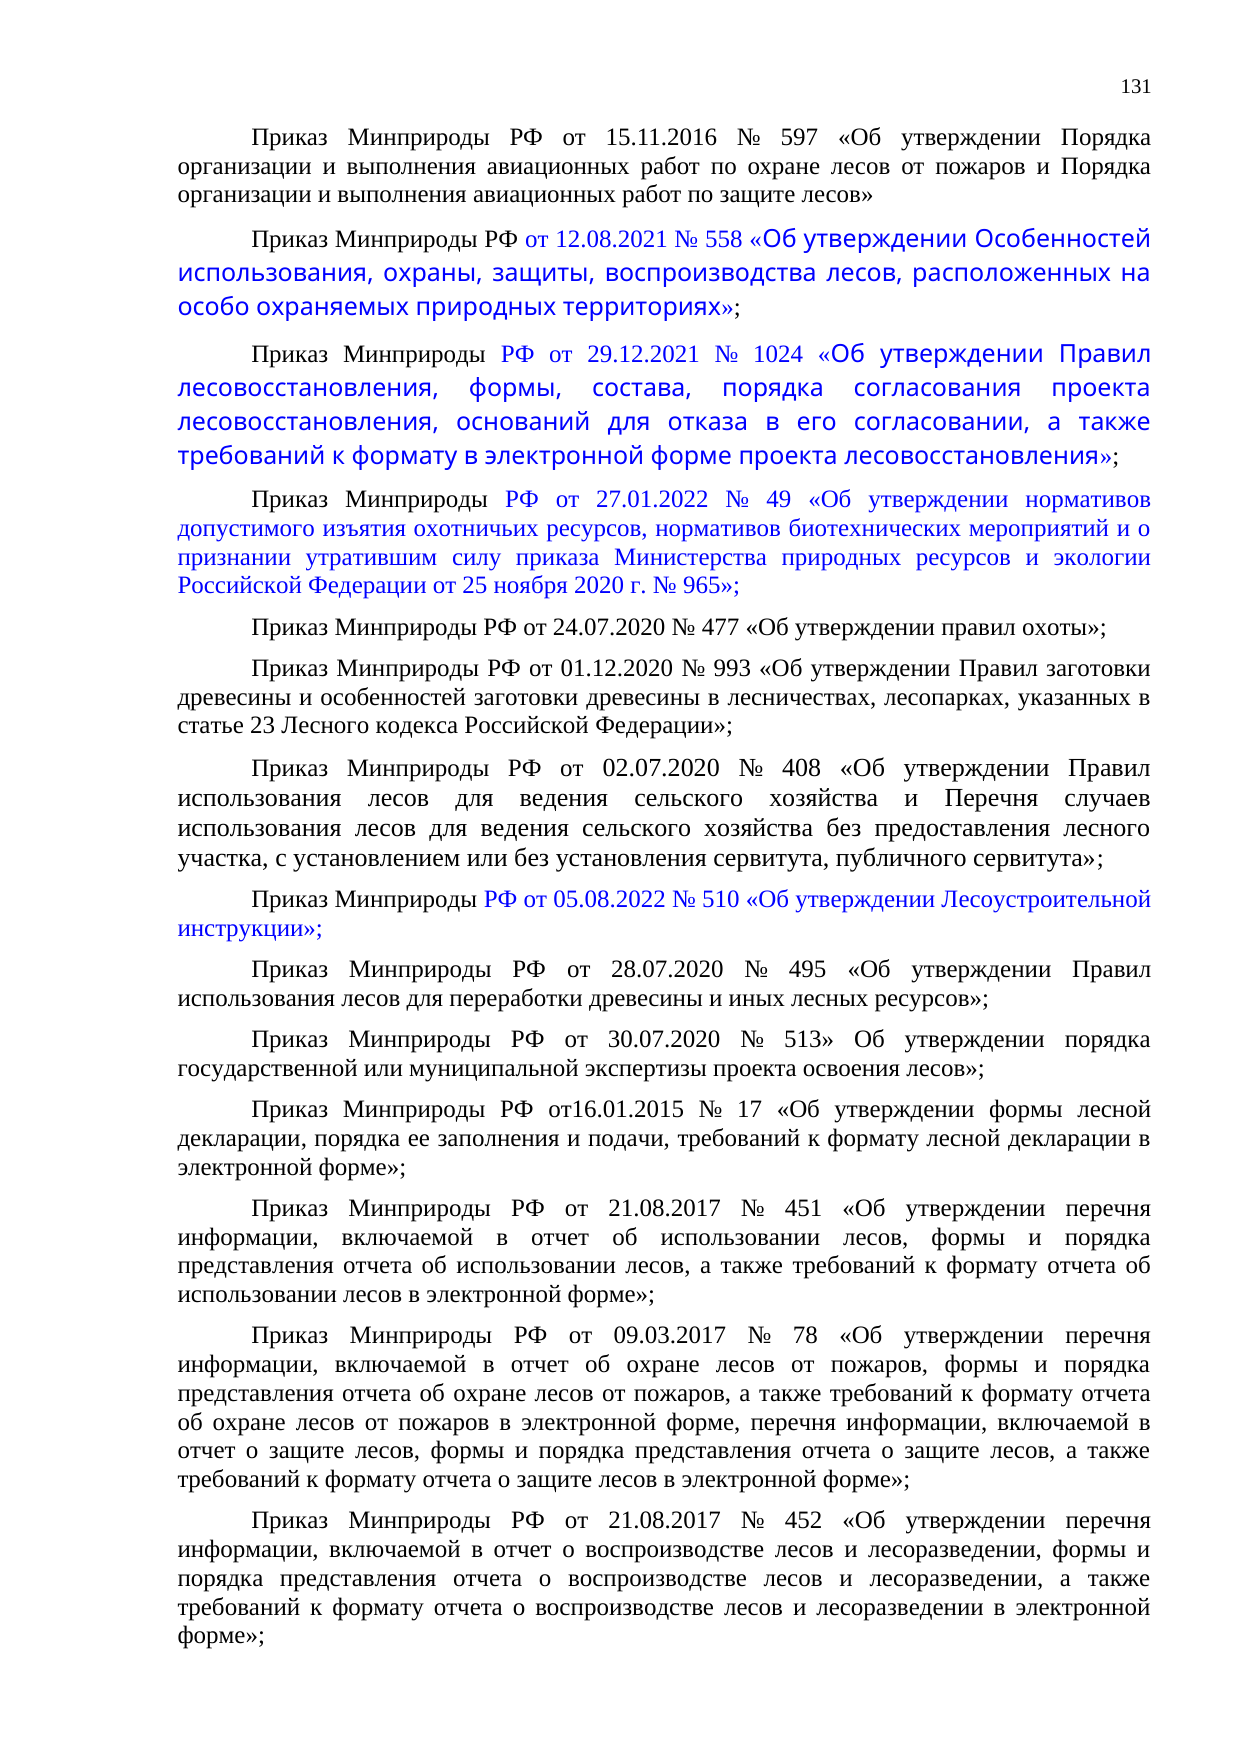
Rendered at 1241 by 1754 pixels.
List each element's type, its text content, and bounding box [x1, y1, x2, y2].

text Приказ Минприроды РФ от 12.08.2021 № 558 «Об утверждении Особенностей использования, охраны, защиты, воспроизводства лесов, расположенных на особо охраняемых природных территориях»; [177, 221, 762, 255]
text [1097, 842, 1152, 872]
text Приказ Минприроды РФ от 09.03.2017 № 78 «Об утверждении перечня информации, включаемой в отчет об охране лесов от пожаров, формы и порядка представления отчета об охране лесов от пожаров, а также требований к формату отчета об охране лесов от пожаров в электронной форме, перечня информации, включаемой в отчет о защите лесов, формы и порядка представления отчета о защите лесов, а также требований к формату отчета о защите лесов в электронной форме»; [177, 1320, 1152, 1493]
text Приказ Минприроды РФ от 24.07.2020 № 477 «Об утверждении правил охоты»; [177, 612, 1152, 640]
subtitle Приказ Минприроды РФ от 15.11.2016 № 597 «Об утверждении Порядка организации и выполнения авиационных работ по охране лесов от пожаров и Порядка организации и выполнения авиационных работ по защите лесов» [177, 122, 1152, 208]
text Приказ Минприроды РФ от 01.12.2020 № 993 «Об утверждении Правил заготовки древесины и особенностей заготовки древесины в лесничествах, лесопарках, указанных в статье 23 Лесного кодекса Российской Федерации»; [177, 653, 1152, 739]
text Приказ Минприроды РФ от 29.12.2021 № 1024 «Об утверждении Правил лесовосстановления, формы, состава, порядка согласования проекта лесовосстановления, оснований для отказа в его согласовании, а также требований к формату в электронной форме проекта лесовосстановления»; [177, 335, 1152, 370]
text Приказ Минприроды РФ от 12.08.2021 № 558 «Об утверждении Особенностей использования, охраны, защиты, воспроизводства лесов, расположенных на особо охраняемых природных территориях»; [721, 289, 1152, 323]
text Приказ Минприроды РФ от 21.08.2017 № 451 «Об утверждении перечня информации, включаемой в отчет об использовании лесов, формы и порядка представления отчета об использовании лесов, а также требований к формату отчета об использовании лесов в электронной форме»; [177, 1193, 1152, 1308]
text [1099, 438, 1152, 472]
text Приказ Минприроды РФ от 27.01.2022 № 49 «Об утверждении нормативов допустимого изъятия охотничьих ресурсов, нормативов биотехнических мероприятий и о признании утратившим силу приказа Министерства природных ресурсов и экологии Российской Федерации от 25 ноября 2020 г. № 965»; [177, 484, 1152, 599]
text Приказ Минприроды РФ от 28.07.2020 № 495 «Об утверждении Правил использования лесов для переработки древесины и иных лесных ресурсов»; [177, 954, 1152, 1012]
text Приказ Минприроды РФ от 21.08.2017 № 452 «Об утверждении перечня информации, включаемой в отчет о воспроизводстве лесов и лесоразведении, формы и порядка представления отчета о воспроизводстве лесов и лесоразведении, а также требований к формату отчета о воспроизводстве лесов и лесоразведении в электронной форме»; [177, 1505, 1152, 1649]
text Приказ Минприроды РФ от 30.07.2020 № 513» Об утверждении порядка государственной или муниципальной экспертизы проекта освоения лесов»; [177, 1024, 1152, 1082]
text Приказ Минприроды РФ от16.01.2015 № 17 «Об утверждении формы лесной декларации, порядка ее заполнения и подачи, требований к формату лесной декларации в электронной форме»; [177, 1094, 1152, 1180]
text Приказ Минприроды РФ от 05.08.2022 № 510 «Об утверждении Лесоустроительной инструкции»; [177, 884, 1152, 942]
